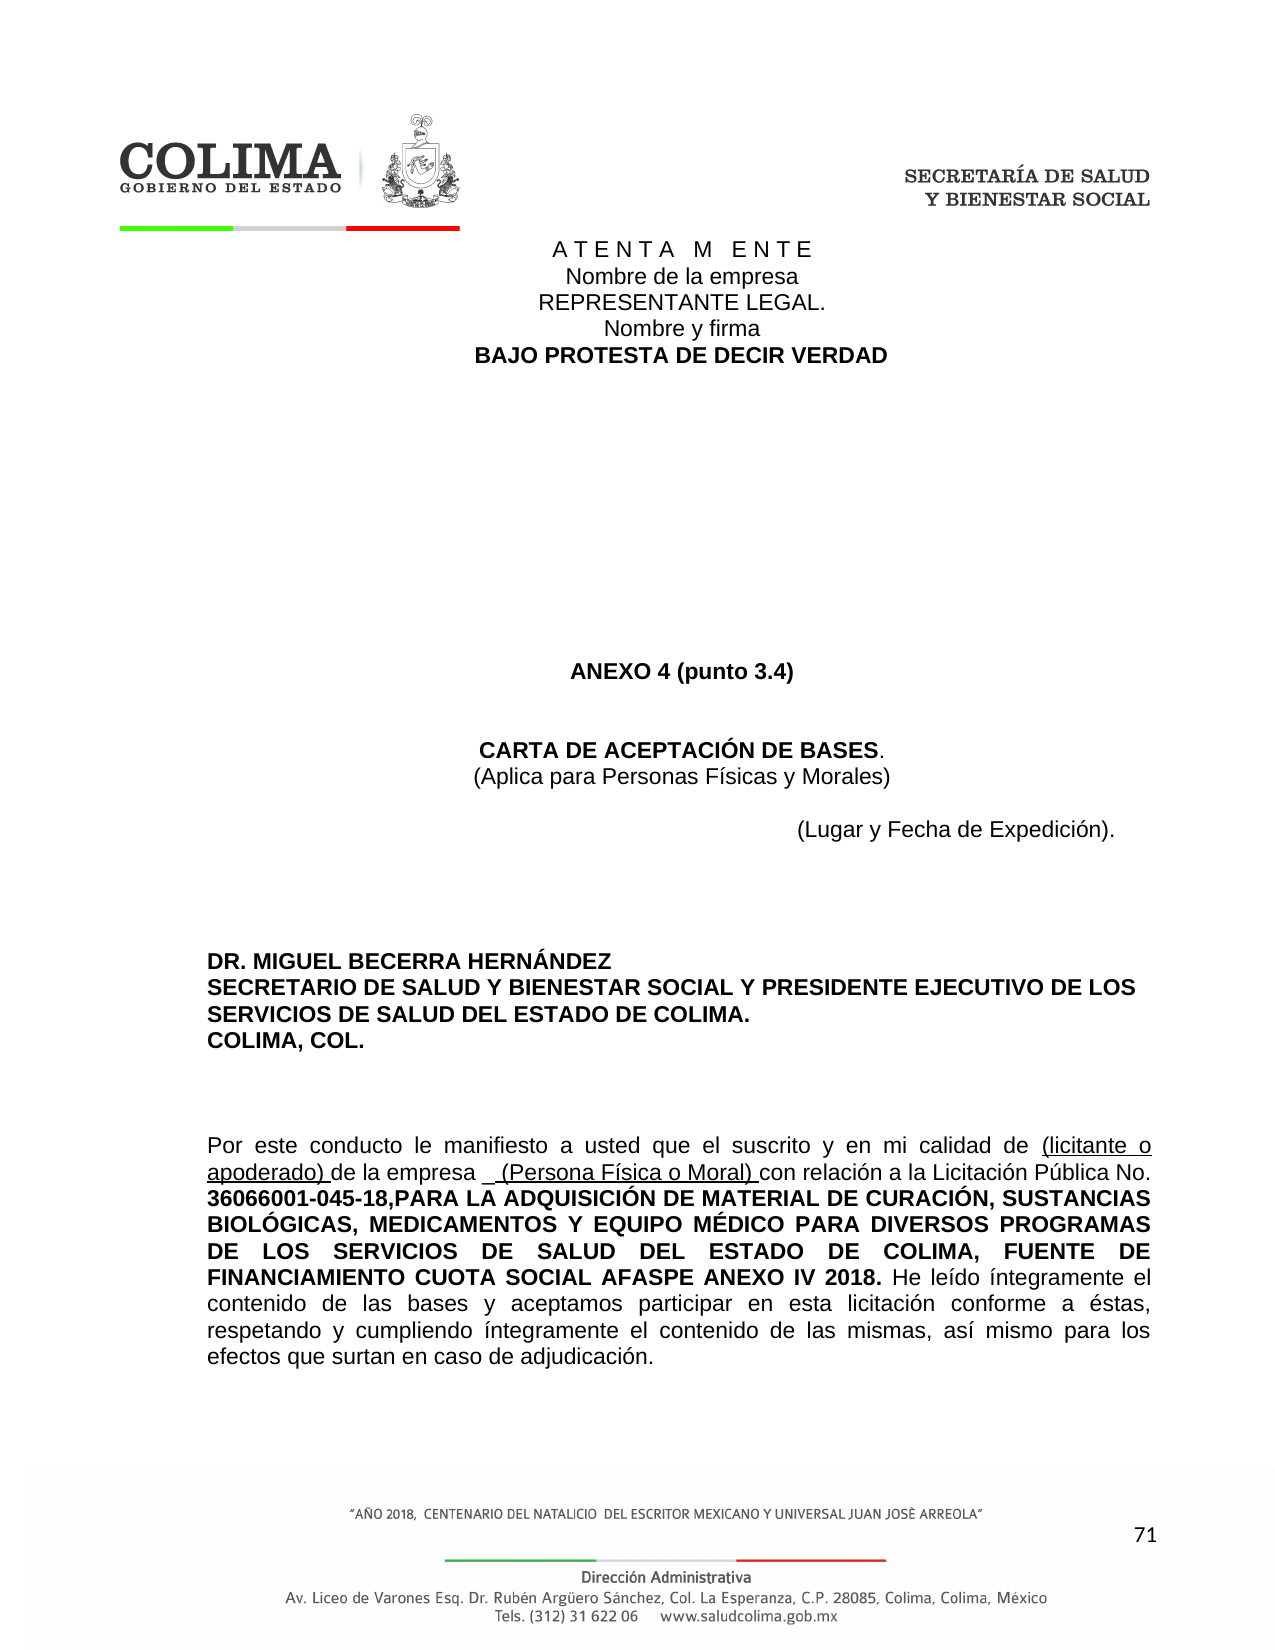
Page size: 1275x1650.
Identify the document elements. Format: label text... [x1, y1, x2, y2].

text REPRESENTANTE LEGAL. [207, 289, 1157, 315]
text Nombre y firma [207, 315, 1157, 342]
text COLIMA, COL. [207, 1027, 1157, 1053]
text Nombre de la empresa [207, 263, 1157, 289]
subtitle DR. MIGUEL BECERRA HERNÁNDEZ [207, 948, 1157, 974]
text (Lugar y Fecha de Expedición). [797, 816, 1157, 842]
text A T E N T A M E N T E [207, 236, 1157, 263]
text CARTA DE ACEPTACIÓN DE BASES. [207, 737, 1157, 763]
text BAJO PROTESTA DE DECIR VERDAD [207, 342, 1157, 368]
subtitle SECRETARIO DE SALUD Y BIENESTAR SOCIAL Y PRESIDENTE EJECUTIVO DE LOS SERVICIOS DE SALUD DEL ESTADO DE COLIMA. [207, 974, 1157, 1027]
text Por este conducto le manifiesto a usted que el suscrito y en mi calidad de (licitante o apoderado) de la empresa _ (Persona Física o Moral) con relación a la Licitación Pública No. 36066001-045-18,PARA LA ADQUISICIÓN DE MATERIAL DE CURACIÓN, SUSTANCIAS BIOLÓGICAS, MEDICAMENTOS Y EQUIPO MÉDICO PARA DIVERSOS PROGRAMAS DE LOS SERVICIOS DE SALUD DEL ESTADO DE COLIMA, FUENTE DE FINANCIAMIENTO CUOTA SOCIAL AFASPE ANEXO IV 2018. He leído íntegramente el contenido de las bases y aceptamos participar en esta licitación conforme a éstas, respetando y cumpliendo íntegramente el contenido de las mismas, así mismo para los efectos que surtan en caso de adjudicación. [207, 1132, 1152, 1369]
picture [3, 29, 1267, 255]
picture [26, 1468, 1275, 1650]
text ANEXO 4 (punto 3.4) [207, 658, 1157, 684]
text (Aplica para Personas Físicas y Morales) [207, 763, 1157, 790]
